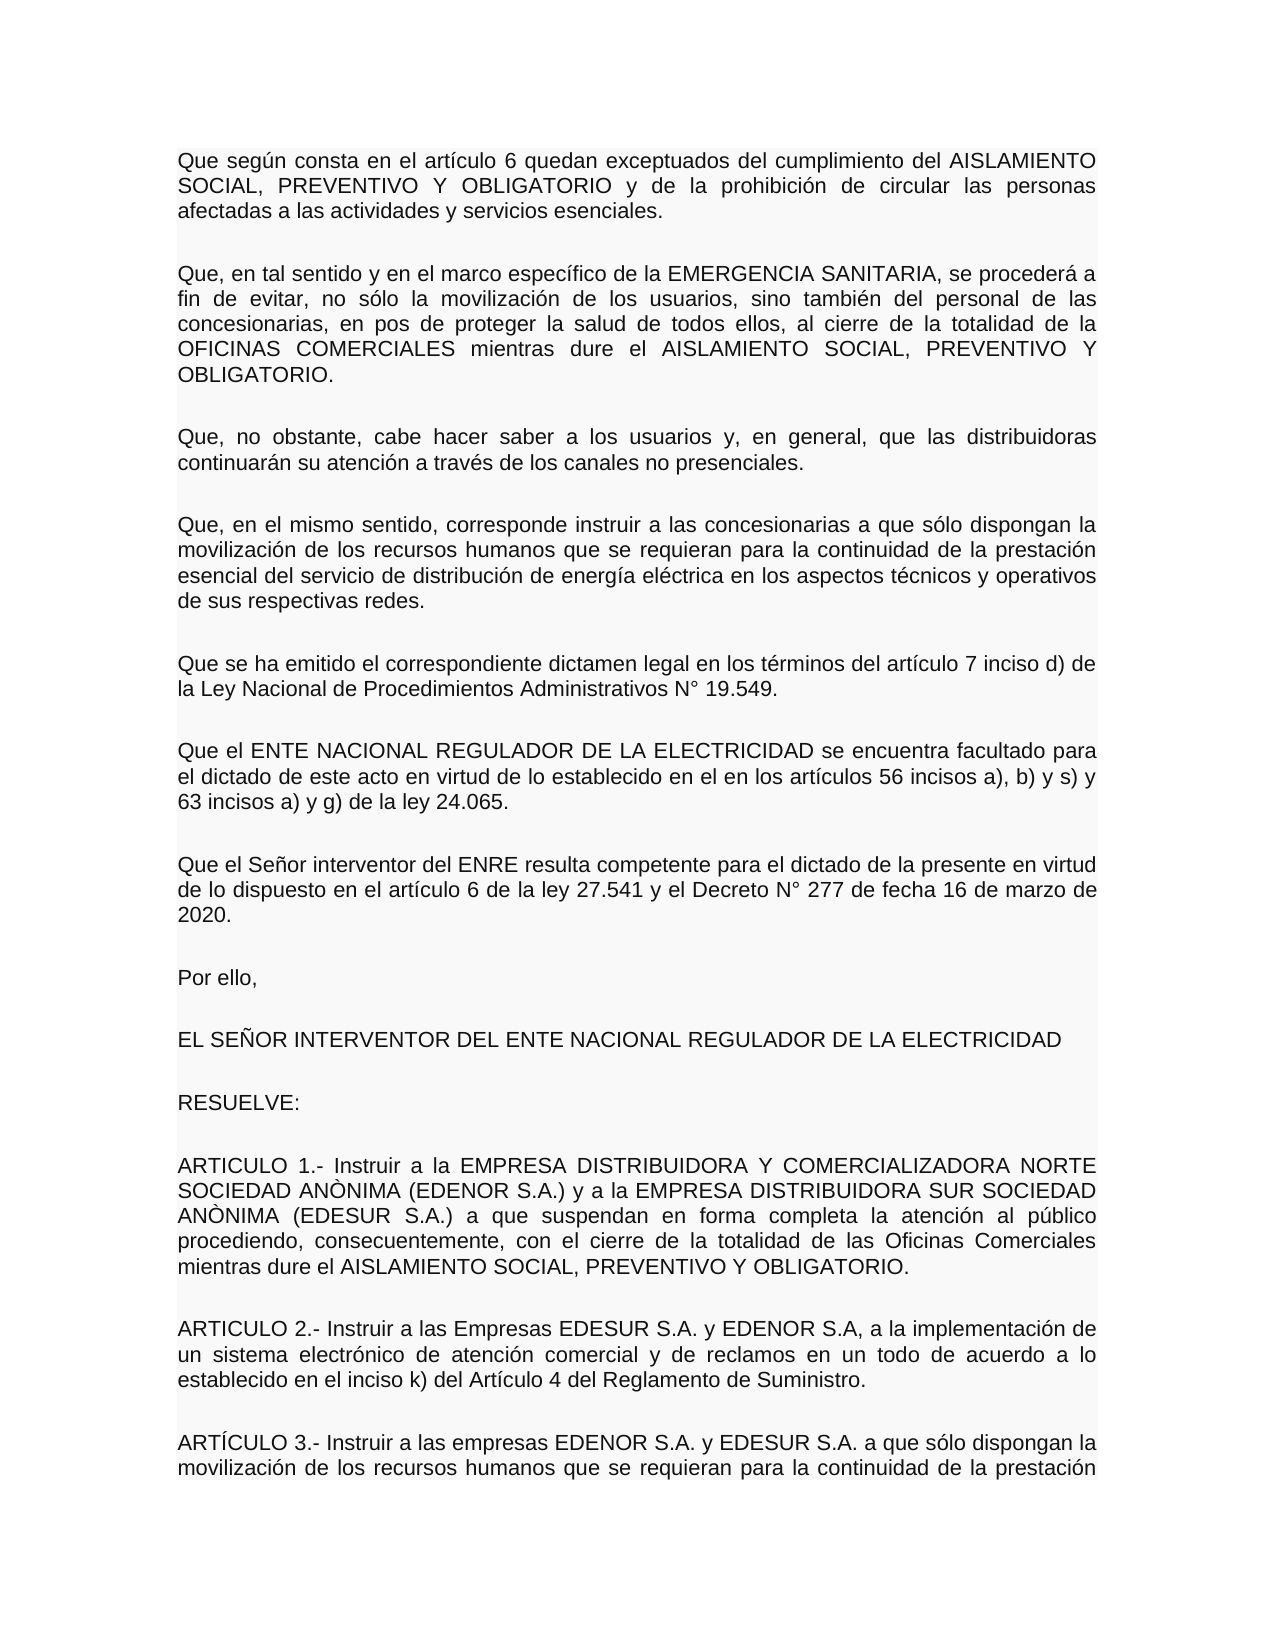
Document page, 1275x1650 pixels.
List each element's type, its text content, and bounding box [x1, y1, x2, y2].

text Por ello, [177, 965, 1098, 990]
text Que, en tal sentido y en el marco específico de la EMERGENCIA SANITARIA, se procederá a fin de evitar, no sólo la movilización de los usuarios, sino también del personal de las concesionarias, en pos de proteger la salud de todos ellos, al cierre de la totalidad de la OFICINAS COMERCIALES mientras dure el AISLAMIENTO SOCIAL, PREVENTIVO Y OBLIGATORIO. [177, 261, 1098, 387]
text Que, no obstante, cabe hacer saber a los usuarios y, en general, que las distribuidoras continuarán su atención a través de los canales no presenciales. [177, 424, 1098, 475]
text RESUELVE: [177, 1090, 1098, 1115]
text Que el Señor interventor del ENRE resulta competente para el dictado de la presente en virtud de lo dispuesto en el artículo 6 de la ley 27.541 y el Decreto N° 277 de fecha 16 de marzo de 2020. [177, 852, 1098, 927]
text Que se ha emitido el correspondiente dictamen legal en los términos del artículo 7 inciso d) de la Ley Nacional de Procedimientos Administrativos N° 19.549. [177, 651, 1098, 701]
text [177, 1429, 1098, 1480]
text EL SEÑOR INTERVENTOR DEL ENTE NACIONAL REGULADOR DE LA ELECTRICIDAD [177, 1027, 1098, 1053]
text Que el ENTE NACIONAL REGULADOR DE LA ELECTRICIDAD se encuentra facultado para el dictado de este acto en virtud de lo establecido en el en los artículos 56 incisos a), b) y s) y 63 incisos a) y g) de la ley 24.065. [177, 738, 1098, 814]
text ARTICULO 1.- Instruir a la EMPRESA DISTRIBUIDORA Y COMERCIALIZADORA NORTE SOCIEDAD ANÒNIMA (EDENOR S.A.) y a la EMPRESA DISTRIBUIDORA SUR SOCIEDAD ANÒNIMA (EDESUR S.A.) a que suspendan en forma completa la atención al público procediendo, consecuentemente, con el cierre de la totalidad de las Oficinas Comerciales mientras dure el AISLAMIENTO SOCIAL, PREVENTIVO Y OBLIGATORIO. [177, 1153, 1098, 1279]
text ARTICULO 2.- Instruir a las Empresas EDESUR S.A. y EDENOR S.A, a la implementación de un sistema electrónico de atención comercial y de reclamos en un todo de acuerdo a lo establecido en el inciso k) del Artículo 4 del Reglamento de Suministro. [177, 1316, 1098, 1392]
text Que, en el mismo sentido, corresponde instruir a las concesionarias a que sólo dispongan la movilización de los recursos humanos que se requieran para la continuidad de la prestación esencial del servicio de distribución de energía eléctrica en los aspectos técnicos y operativos de sus respectivas redes. [177, 512, 1098, 613]
text Que según consta en el artículo 6 quedan exceptuados del cumplimiento del AISLAMIENTO SOCIAL, PREVENTIVO Y OBLIGATORIO y de la prohibición de circular las personas afectadas a las actividades y servicios esenciales. [177, 148, 1098, 223]
